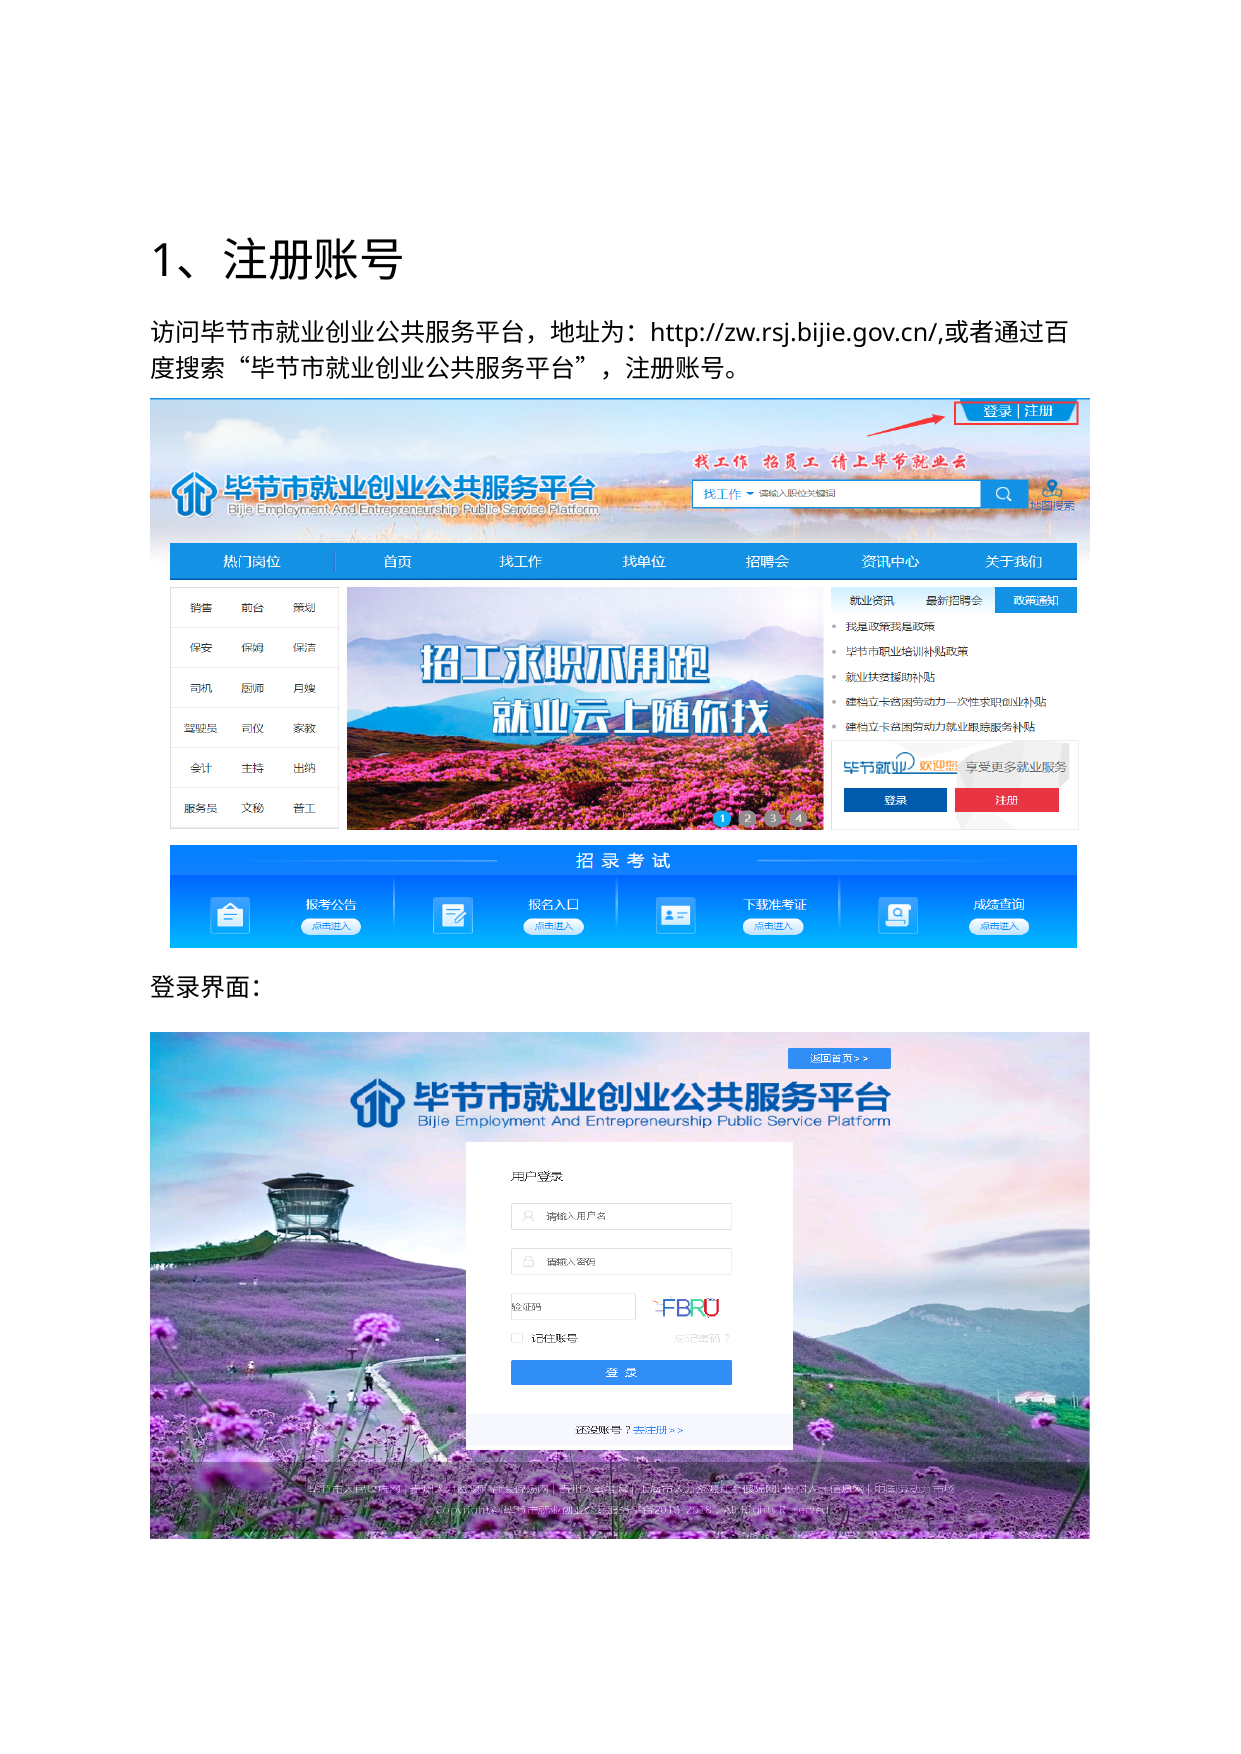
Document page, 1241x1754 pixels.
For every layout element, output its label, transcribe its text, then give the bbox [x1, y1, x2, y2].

list 登录界面： [150, 967, 1090, 1003]
picture [150, 1032, 1090, 1539]
text 访问毕节市就业创业公共服务平台，地址为：http://zw.rsj.bijie.gov.cn/,或者通过百度搜索“毕节市就业创业公共服务平台”，注册账号。 [150, 312, 1092, 384]
picture [150, 398, 1090, 953]
subtitle 1、注册账号 [150, 223, 1092, 290]
